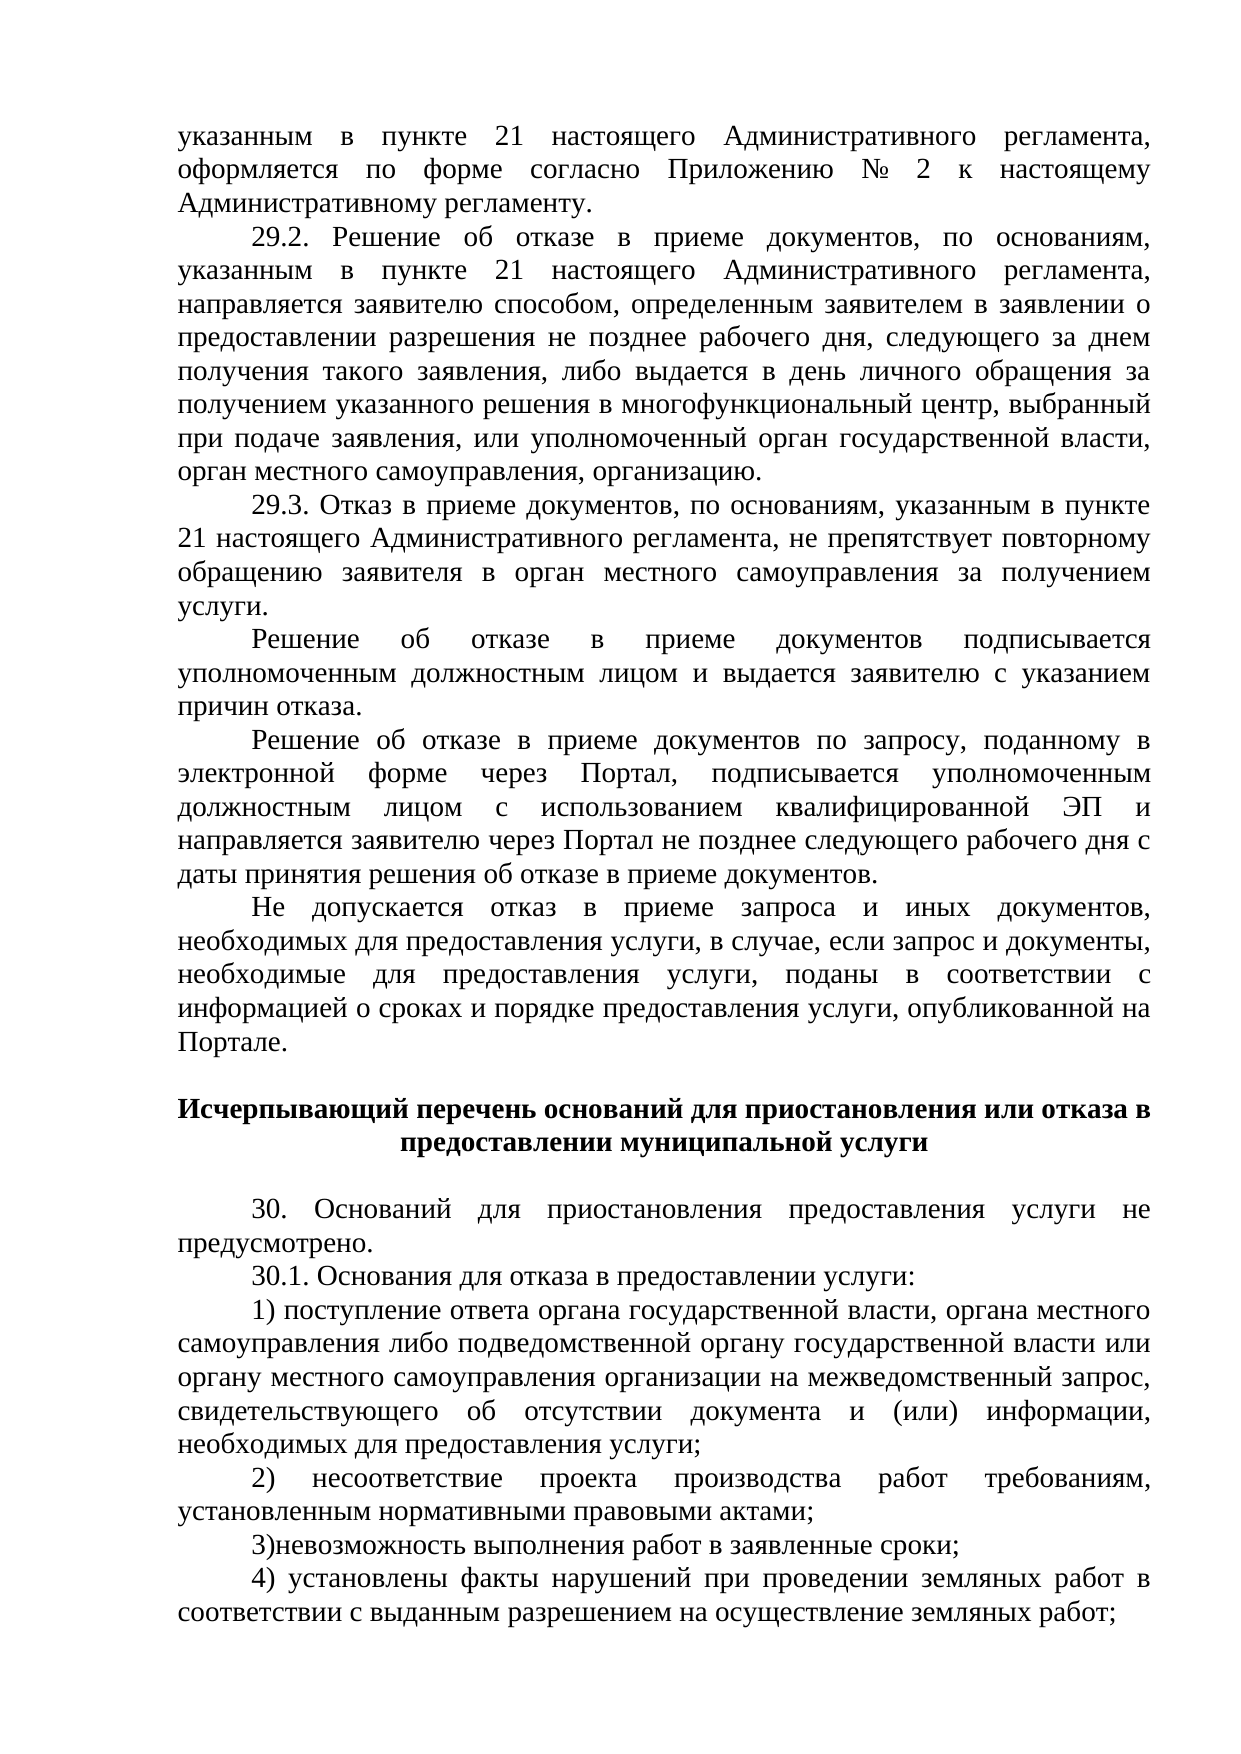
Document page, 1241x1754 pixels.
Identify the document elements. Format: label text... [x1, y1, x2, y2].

text 4) установлены факты нарушений при проведении земляных работ в соответствии с выданным разрешением на осуществление земляных работ; [177, 1560, 1152, 1627]
text Решение об отказе в приеме документов подписывается уполномоченным должностным лицом и выдается заявителю с указанием причин отказа. [177, 621, 1152, 722]
text 29.3. Отказ в приеме документов, по основаниям, указанным в пункте 21 настоящего Административного регламента, не препятствует повторному обращению заявителя в орган местного самоуправления за получением услуги. [177, 487, 1152, 621]
list Исчерпывающий перечень оснований для приостановления или отказа в предоставлении муниципальной услуги [177, 1091, 1152, 1158]
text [177, 118, 1152, 219]
text 30. Оснований для приостановления предоставления услуги не предусмотрено. [177, 1191, 1152, 1258]
text Решение об отказе в приеме документов по запросу, поданному в электронной форме через Портал, подписывается уполномоченным должностным лицом с использованием квалифицированной ЭП и направляется заявителю через Портал не позднее следующего рабочего дня с даты принятия решения об отказе в приеме документов. [177, 722, 1152, 889]
list 30.1. Основания для отказа в предоставлении услуги: [177, 1258, 1152, 1292]
text 29.2. Решение об отказе в приеме документов, по основаниям, указанным в пункте 21 настоящего Административного регламента, направляется заявителю способом, определенным заявителем в заявлении о предоставлении разрешения не позднее рабочего дня, следующего за днем получения такого заявления, либо выдается в день личного обращения за получением указанного решения в многофункциональный центр, выбранный при подаче заявления, или уполномоченный орган государственной власти, орган местного самоуправления, организацию. [177, 219, 1152, 487]
text Не допускается отказ в приеме запроса и иных документов, необходимых для предоставления услуги, в случае, если запрос и документы, необходимые для предоставления услуги, поданы в соответствии с информацией о сроках и порядке предоставления услуги, опубликованной на Портале. [177, 889, 1152, 1057]
text 2) несоответствие проекта производства работ требованиям, установленным нормативными правовыми актами; [177, 1460, 1152, 1527]
text 1) поступление ответа органа государственной власти, органа местного самоуправления либо подведомственной органу государственной власти или органу местного самоуправления организации на межведомственный запрос, свидетельствующего об отсутствии документа и (или) информации, необходимых для предоставления услуги; [177, 1292, 1152, 1460]
text 3)невозможность выполнения работ в заявленные сроки; [177, 1527, 1152, 1560]
